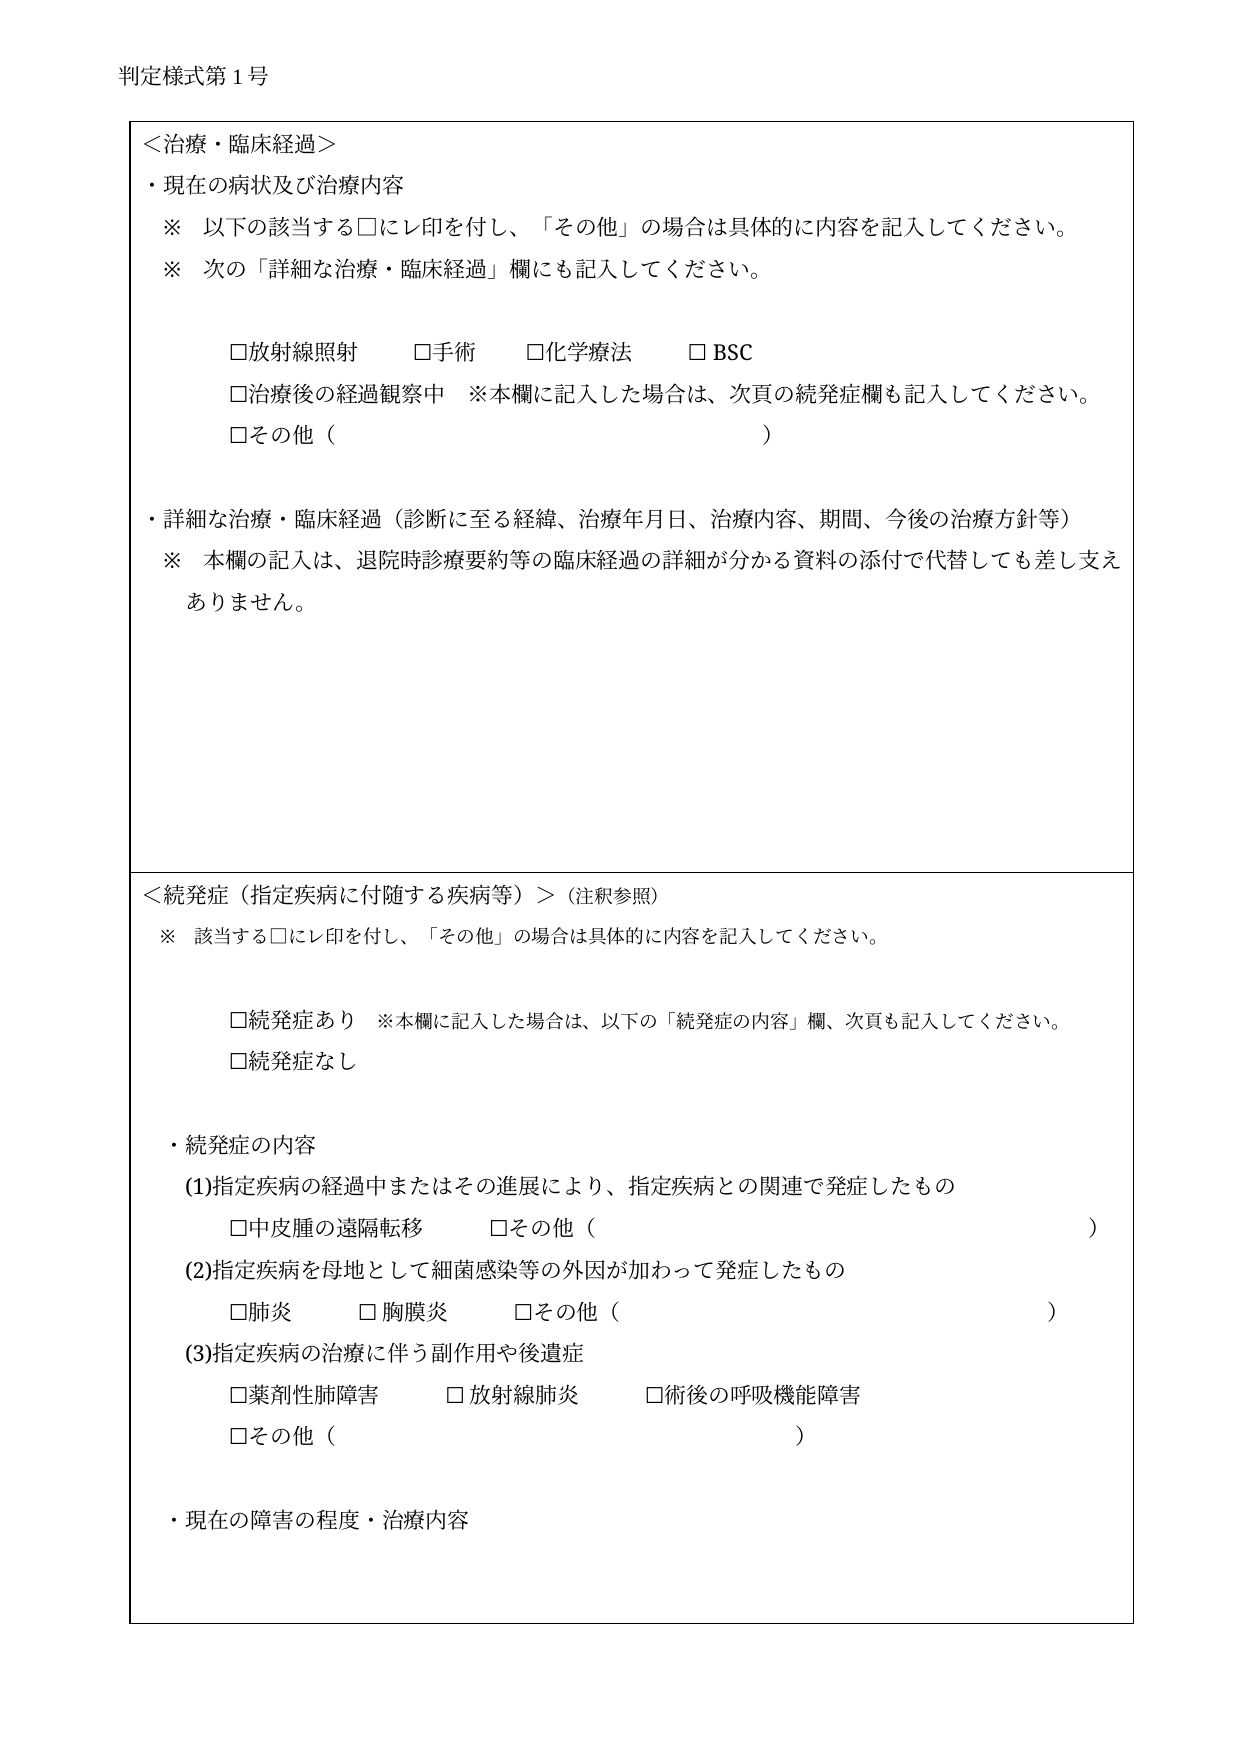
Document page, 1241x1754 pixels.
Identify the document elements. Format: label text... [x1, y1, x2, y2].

table_cell ＜続発症（指定疾病に付随する疾病等）＞（注釈参照） ※ 該当する□にレ印を付し、「その他」の場合は具体的に内容を記入してください。 続発症あり ※本欄に記入した場合は、以下の「続発症の内容」欄、次頁も記入してください。 続発症なし ・続発症の内容 (1)指定疾病の経過中またはその進展により、指定疾病との関連で発症したもの 中皮腫の遠隔転移 その他（ ） (2)指定疾病を母地として細菌感染等の外因が加わって発症したもの 肺炎 胸膜炎 その他（ ） (3)指定疾病の治療に伴う副作用や後遺症 薬剤性肺障害 放射線肺炎 術後の呼吸機能障害 その他（ ） [131, 873, 1133, 1498]
table_cell ＜治療・臨床経過＞ ・現在の病状及び治療内容 ※ 以下の該当する□にレ印を付し、「その他」の場合は具体的に内容を記入してください。 ※ 次の「詳細な治療・臨床経過」欄にも記入してください。 放射線照射 手術 化学療法 BSC 治療後の経過観察中 ※本欄に記入した場合は、次頁の続発症欄も記入してください。 その他（ ） ・詳細な治療・臨床経過（診断に至る経緯、治療年月日、治療内容、期間、今後の治療方針等） ※ 本欄の記入は、退院時診療要約等の臨床経過の詳細が分かる資料の添付で代替しても差し支えありません。 [131, 122, 1133, 872]
table_cell ・現在の障害の程度・治療内容 [131, 1498, 1133, 1623]
